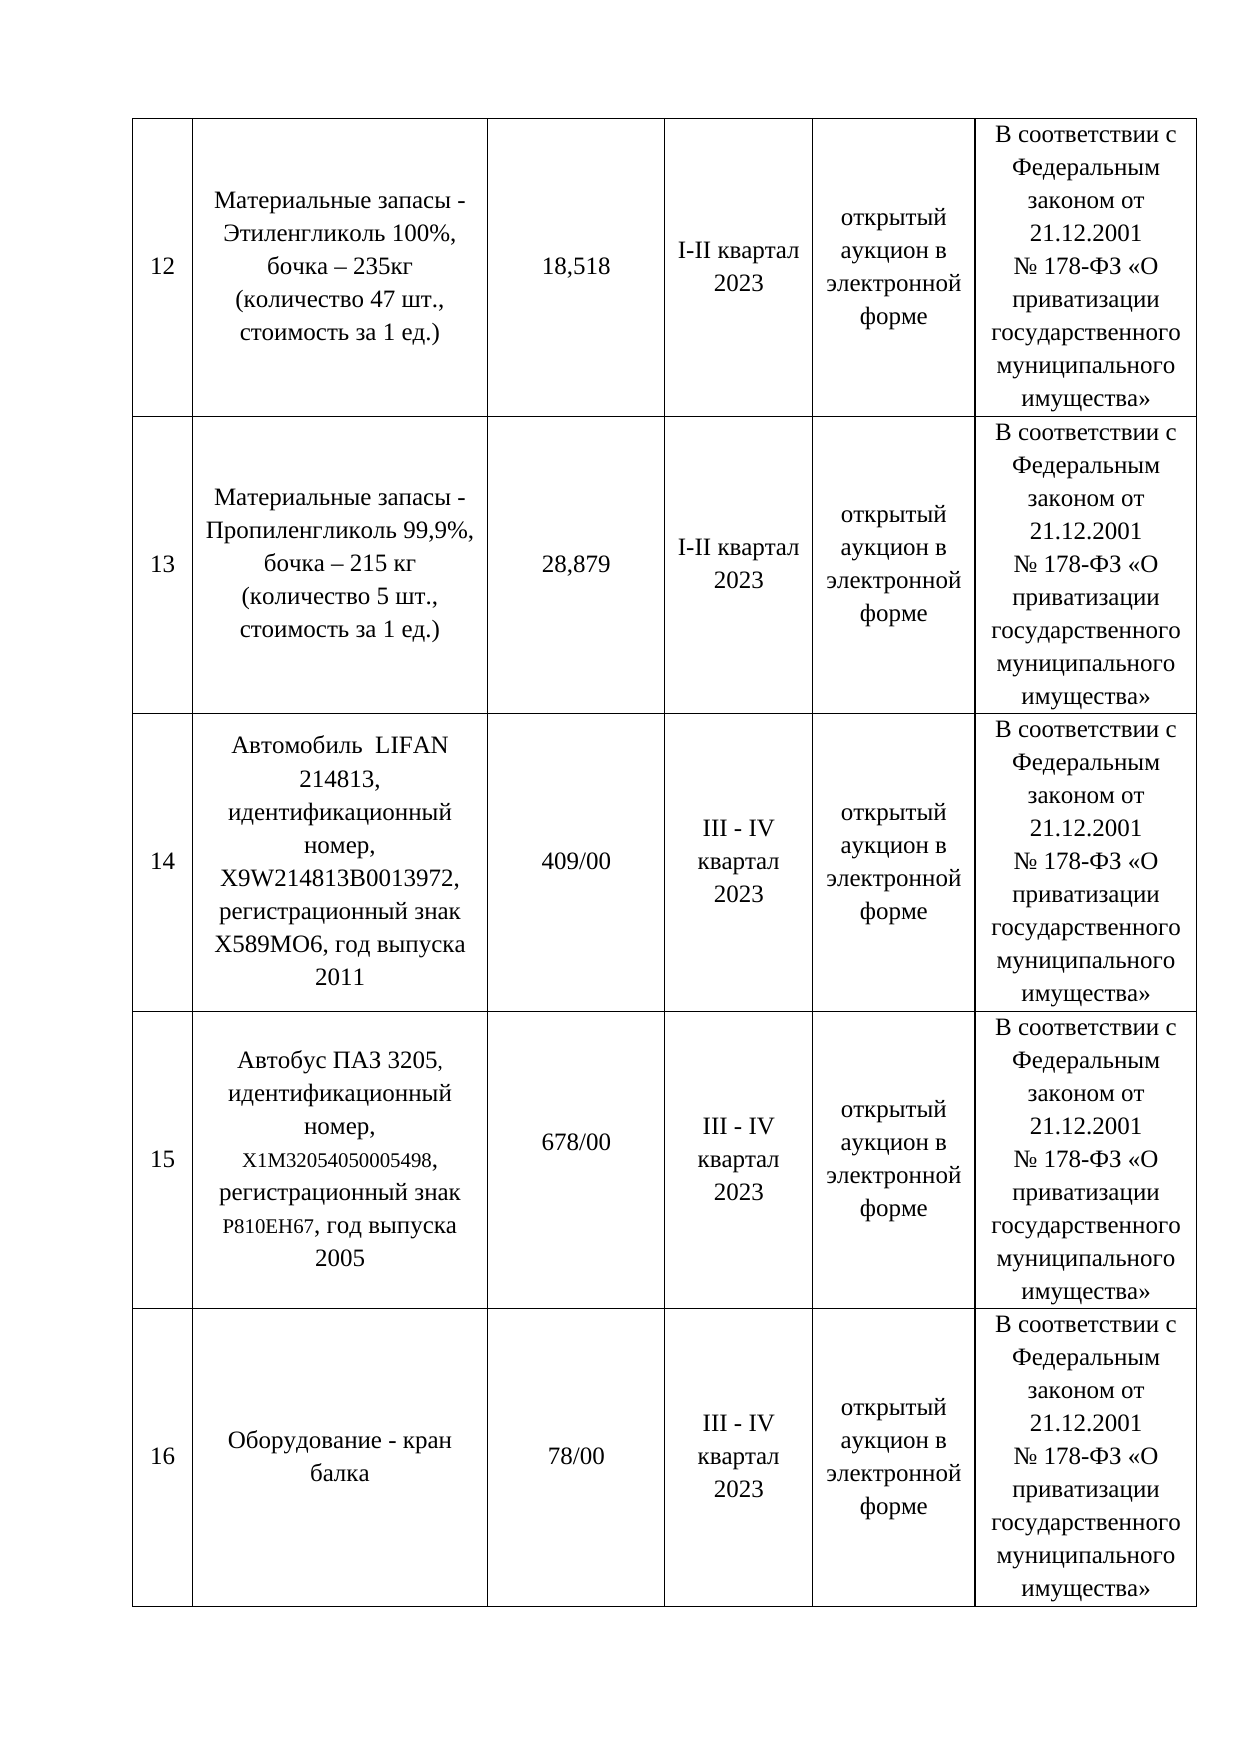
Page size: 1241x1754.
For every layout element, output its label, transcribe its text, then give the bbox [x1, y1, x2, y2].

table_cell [665, 1309, 812, 1606]
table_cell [976, 1309, 1196, 1606]
table_cell 15 [133, 1012, 192, 1308]
table_cell 14 [133, 714, 192, 1011]
table_cell Материальные запасы - Этиленгликоль 100%, бочка – 235кг (количество 47 шт., стоимость за 1 ед.) [193, 119, 487, 416]
table_cell III - IV квартал 2023 [665, 1012, 812, 1308]
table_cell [976, 119, 1196, 416]
table_cell открытый аукцион в электронной форме [813, 417, 974, 713]
table_cell Автобус ПАЗ 3205, идентификационный номер, X1М32054050005498, регистрационный знак Р810ЕН67, год выпуска 2005 [193, 1012, 487, 1308]
table_cell открытый аукцион в электронной форме [813, 1012, 974, 1308]
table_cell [813, 1309, 974, 1606]
table_cell 678/00 [488, 1012, 664, 1308]
table_cell Оборудование - кран балка [193, 1309, 487, 1606]
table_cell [813, 119, 974, 416]
table_cell В соответствии с Федеральным законом от 21.12.2001 № 178-ФЗ «О приватизации государственного муниципального имущества» [976, 417, 1196, 713]
table_cell открытый аукцион в электронной форме [813, 714, 974, 1011]
table_cell Материальные запасы - Пропиленгликоль 99,9%, бочка – 215 кг (количество 5 шт., стоимость за 1 ед.) [193, 417, 487, 713]
table_cell 18,518 [488, 119, 664, 416]
table_cell 78/00 [488, 1309, 664, 1606]
table_cell 16 [133, 1309, 192, 1606]
table_cell В соответствии с Федеральным законом от 21.12.2001 № 178-ФЗ «О приватизации государственного муниципального имущества» [976, 714, 1196, 1011]
table_cell I-II квартал 2023 [665, 417, 812, 713]
table_cell 28,879 [488, 417, 664, 713]
table_cell I-II квартал 2023 [665, 119, 812, 416]
table_cell 12 [133, 119, 192, 416]
table_cell Автомобиль LIFAN 214813, идентификационный номер, X9W214813B0013972, регистрационный знак Х589МО6, год выпуска 2011 [193, 714, 487, 1011]
table_cell 409/00 [488, 714, 664, 1011]
table_cell В соответствии с Федеральным законом от 21.12.2001 № 178-ФЗ «О приватизации государственного муниципального имущества» [976, 1012, 1196, 1308]
table_cell III - IV квартал 2023 [665, 714, 812, 1011]
table_cell 13 [133, 417, 192, 713]
